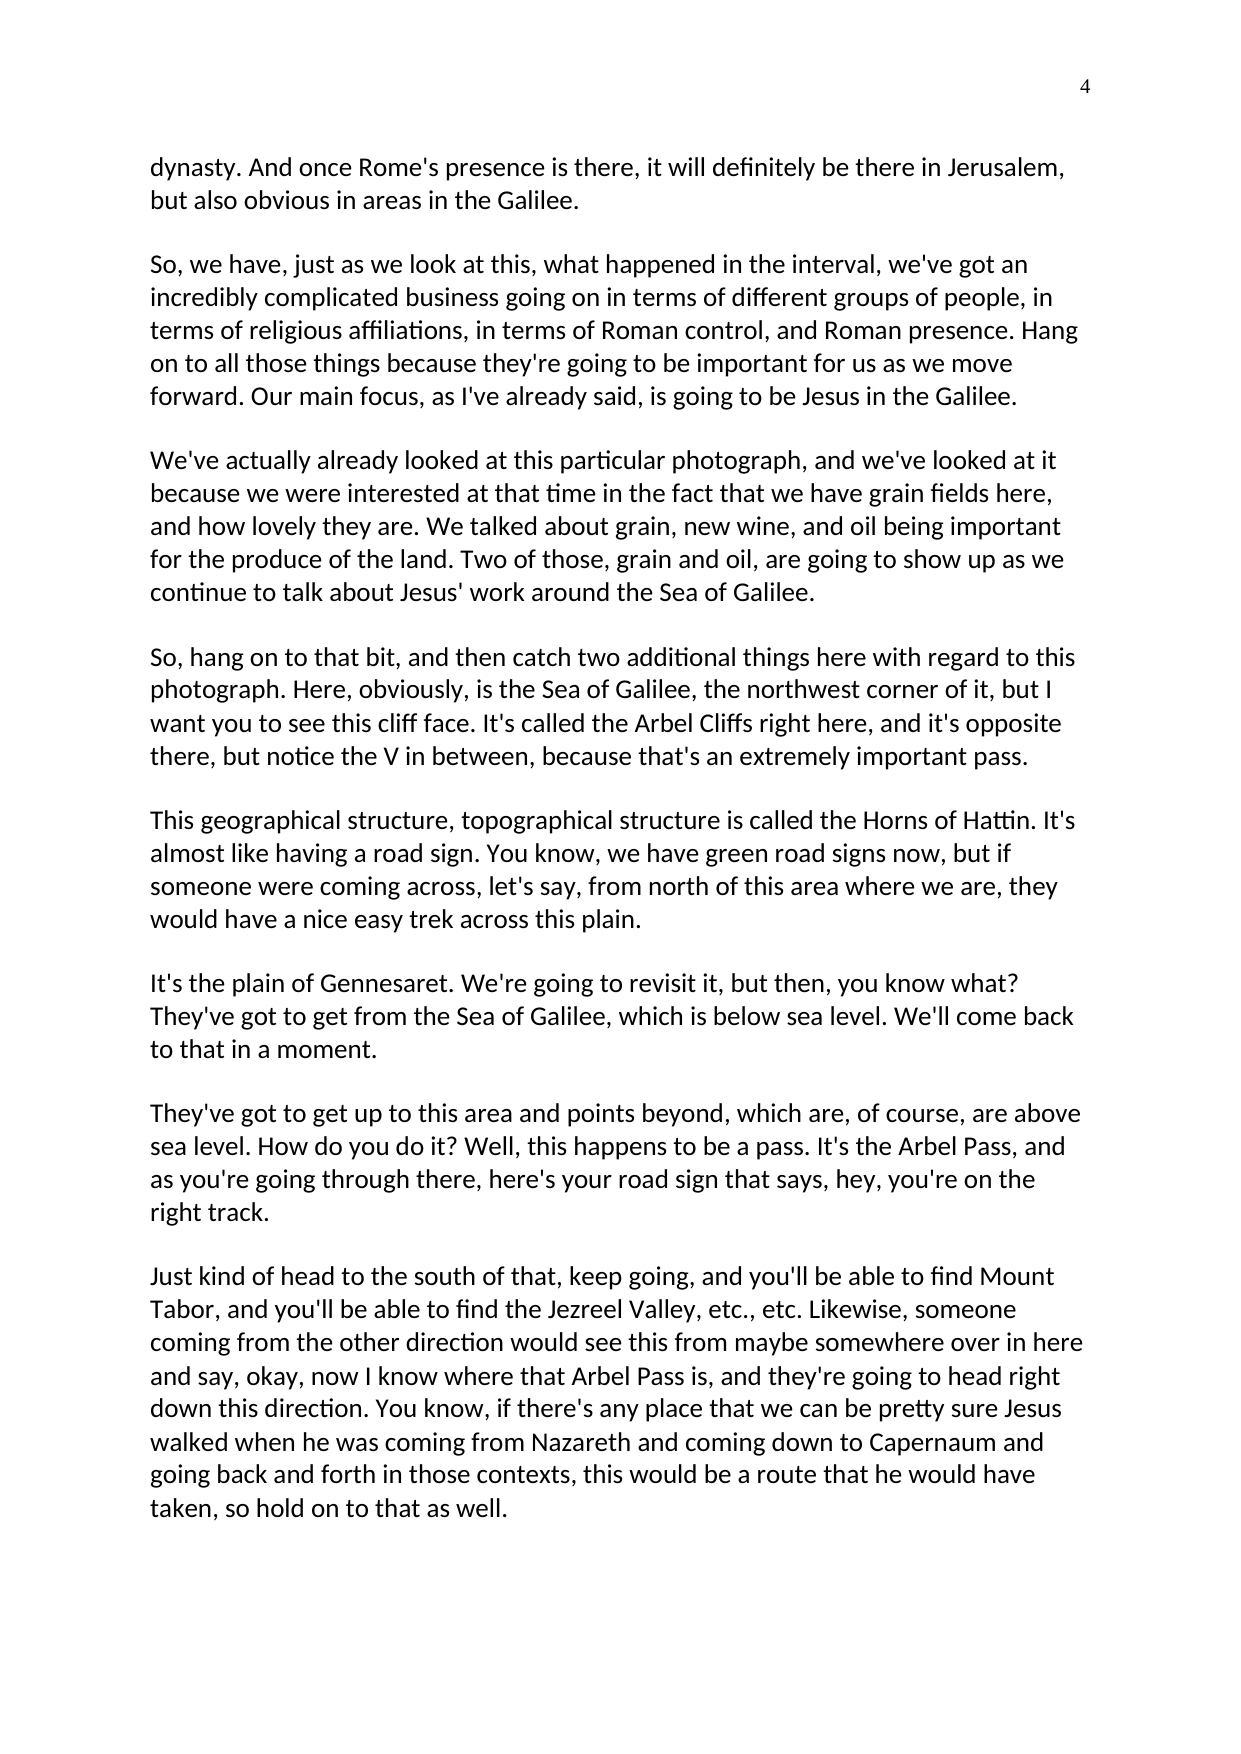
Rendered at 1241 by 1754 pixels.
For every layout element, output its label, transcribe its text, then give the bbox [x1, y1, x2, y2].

text Just kind of head to the south of that, keep going, and you'll be able to find Mount Tabor, and you'll be able to find the Jezreel Valley, etc., etc. Likewise, someone coming from the other direction would see this from maybe somewhere over in here and say, okay, now I know where that Arbel Pass is, and they're going to head right down this direction. You know, if there's any place that we can be pretty sure Jesus walked when he was coming from Nazareth and coming down to Capernaum and going back and forth in those contexts, this would be a route that he would have taken, so hold on to that as well. [150, 1259, 1090, 1524]
text It's the plain of Gennesaret. We're going to revisit it, but then, you know what? They've got to get from the Sea of Galilee, which is below sea level. We'll come back to that in a moment. [150, 966, 1090, 1065]
text So, hang on to that bit, and then catch two additional things here with regard to this photograph. Here, obviously, is the Sea of Galilee, the northwest corner of it, but I want you to see this cliff face. It's called the Arbel Cliffs right here, and it's opposite there, but notice the V in between, because that's an extremely important pass. [150, 640, 1090, 772]
text They've got to get up to this area and points beyond, which are, of course, are above sea level. How do you do it? Well, this happens to be a pass. It's the Arbel Pass, and as you're going through there, here's your road sign that says, hey, you're on the right track. [150, 1096, 1090, 1228]
text So, we have, just as we look at this, what happened in the interval, we've got an incredibly complicated business going on in terms of different groups of people, in terms of religious affiliations, in terms of Roman control, and Roman presence. Hang on to all those things because they're going to be important for us as we move forward. Our main focus, as I've already said, is going to be Jesus in the Galilee. [150, 247, 1090, 412]
text We've actually already looked at this particular photograph, and we've looked at it because we were interested at that time in the fact that we have grain fields here, and how lovely they are. We talked about grain, new wine, and oil being important for the produce of the land. Two of those, grain and oil, are going to show up as we continue to talk about Jesus' work around the Sea of Galilee. [150, 443, 1090, 608]
text This geographical structure, topographical structure is called the Horns of Hattin. It's almost like having a road sign. You know, we have green road signs now, but if someone were coming across, let's say, from north of this area where we are, they would have a nice easy trek across this plain. [150, 803, 1090, 935]
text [150, 150, 1090, 216]
